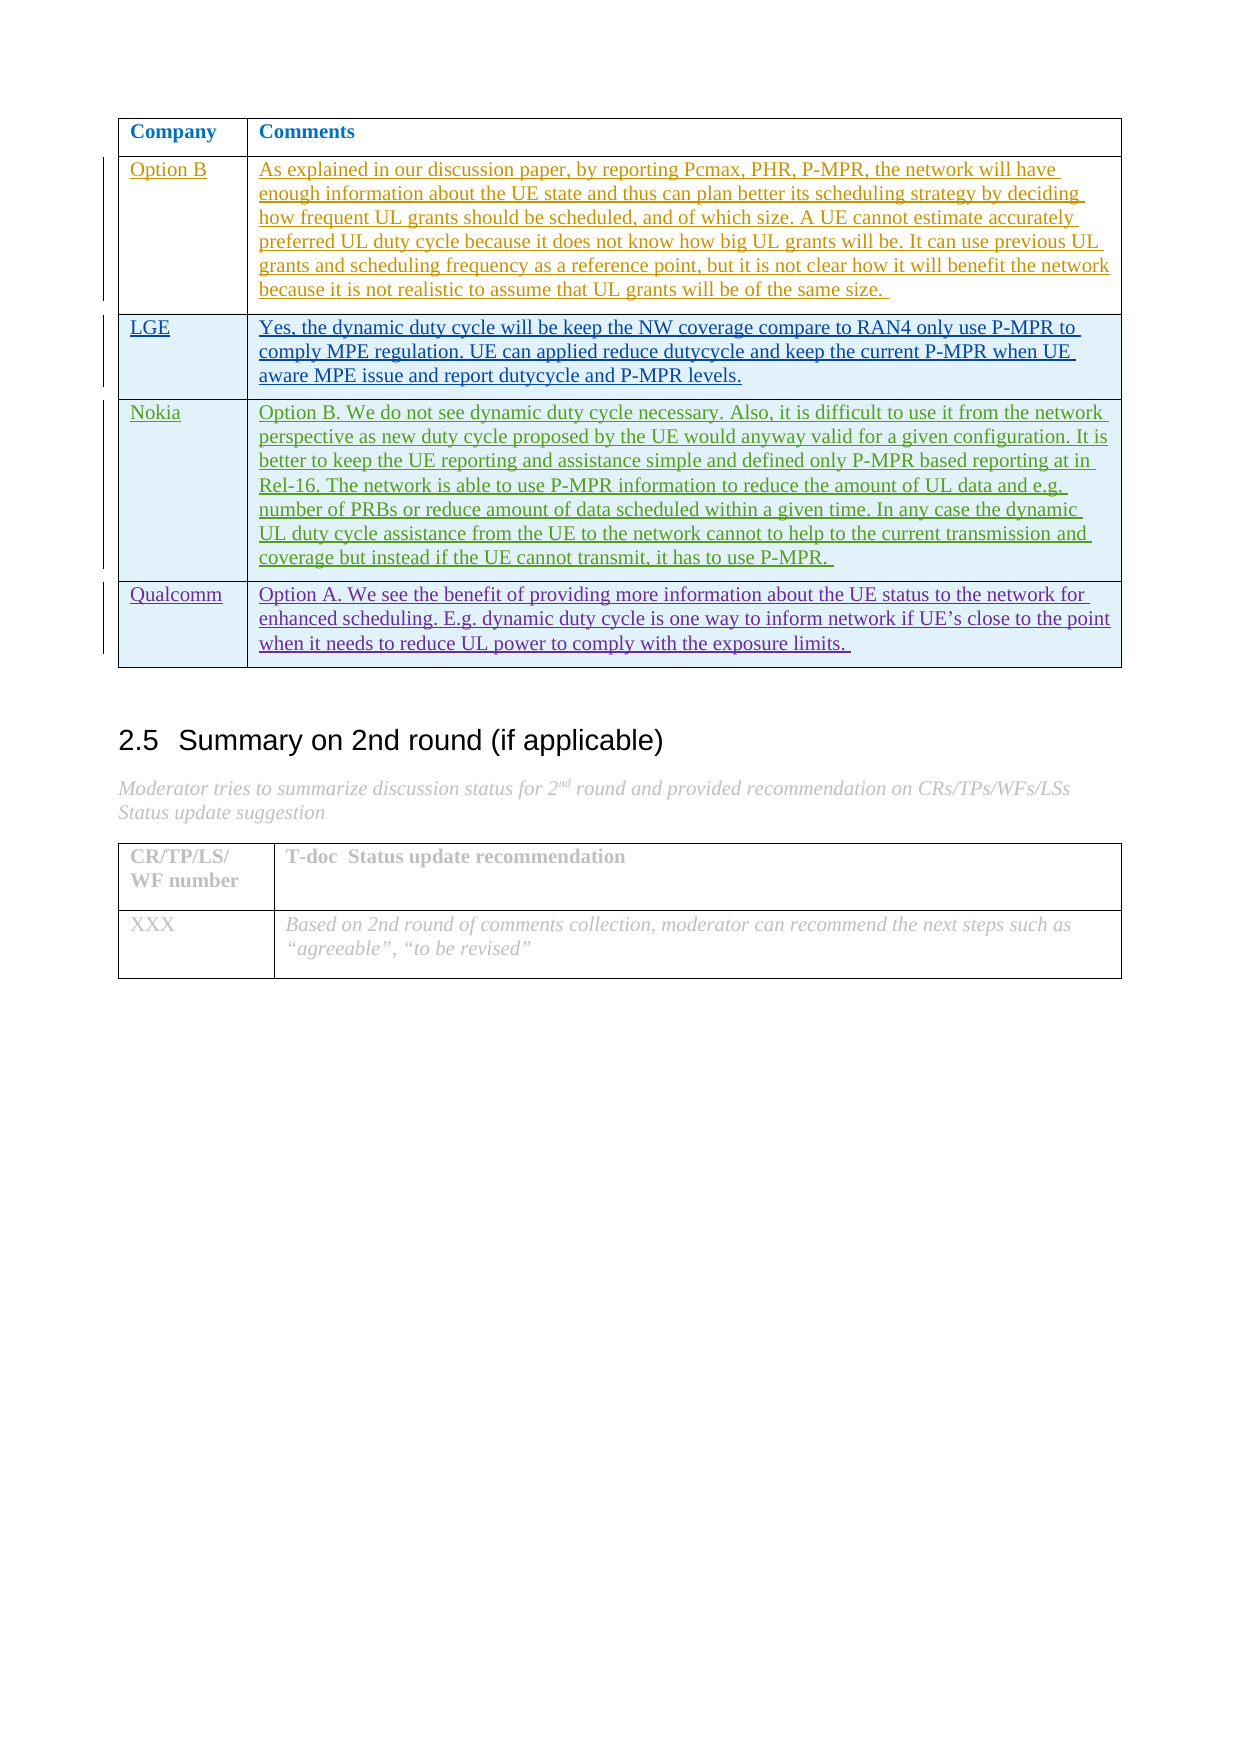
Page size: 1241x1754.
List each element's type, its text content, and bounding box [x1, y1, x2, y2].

table_header T-doc Status update recommendation [275, 844, 1121, 910]
table_cell Based on 2nd round of comments collection, moderator can recommend the next steps such as “agreeable”, “to be revised” [275, 911, 1121, 978]
table_cell [248, 157, 1121, 313]
table_cell [119, 157, 247, 313]
table_cell XXX [119, 911, 274, 978]
text Moderator tries to summarize discussion status for 2nd round and provided recommendation on CRs/TPs/WFs/LSs Status update suggestion [118, 776, 1122, 824]
table_header CR/TP/LS/WF number [119, 844, 274, 910]
subtitle Summary on 2nd round (if applicable) [118, 723, 1122, 757]
table_header Company [119, 119, 247, 156]
table_header Comments [248, 119, 1121, 156]
